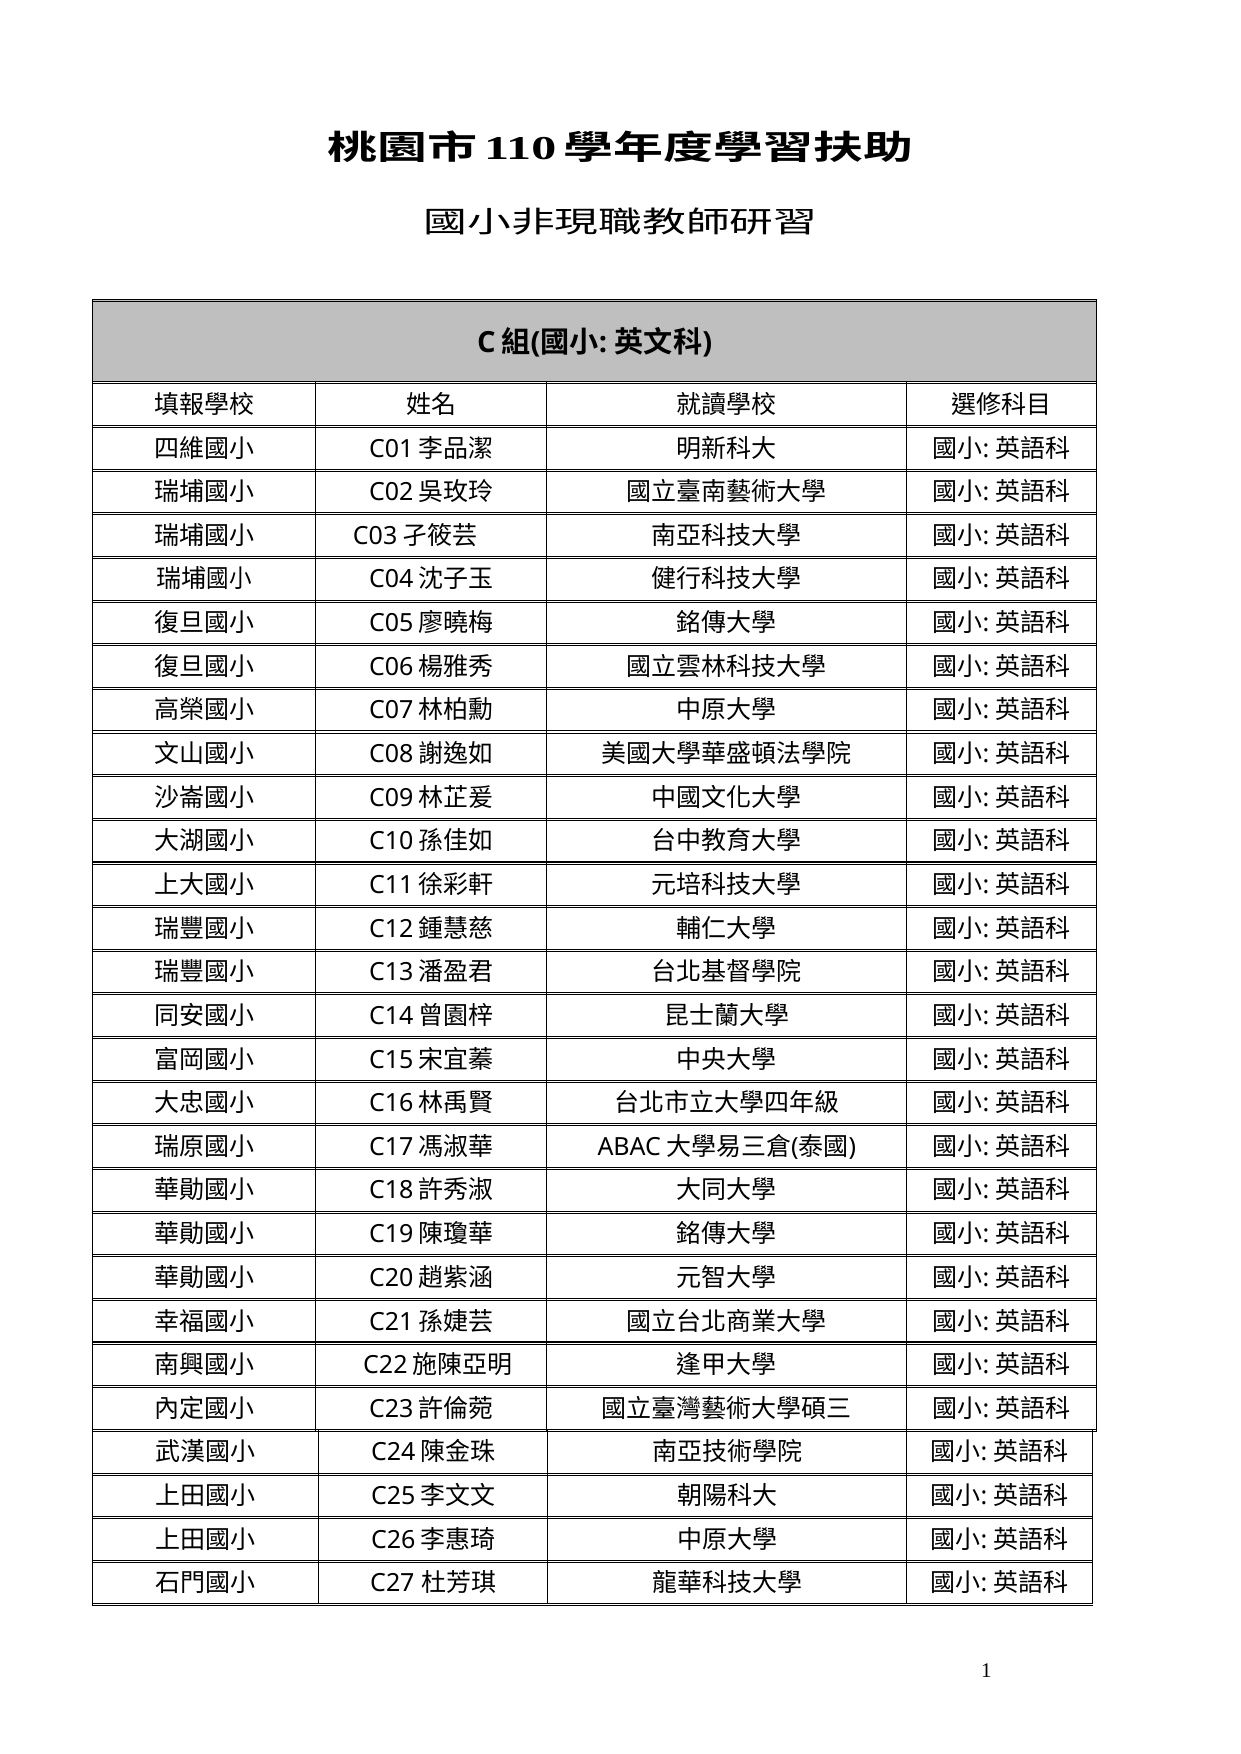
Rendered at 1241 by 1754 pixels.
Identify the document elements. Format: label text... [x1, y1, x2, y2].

table_cell 高榮國小 [93, 690, 315, 730]
table_cell 國小: 英語科 [907, 472, 1096, 512]
table_cell 國小: 英語科 [907, 559, 1096, 599]
table_cell 美國大學華盛頓法學院 [547, 734, 906, 774]
table_cell 國小: 英語科 [907, 603, 1096, 643]
table_cell C12鍾慧慈 [316, 908, 546, 949]
table_cell C04沈子玉 [316, 559, 546, 599]
table_cell 國立臺灣藝術大學碩三 [547, 1388, 906, 1429]
table_cell 石門國小 [93, 1563, 318, 1603]
table_cell 國小: 英語科 [907, 865, 1096, 905]
table_cell ABAC大學易三倉(泰國) [547, 1126, 906, 1167]
table_cell 明新科大 [547, 428, 906, 468]
table_cell 國小: 英語科 [907, 952, 1096, 992]
table_cell 華勛國小 [93, 1214, 315, 1254]
table_cell 填報學校 [93, 384, 315, 425]
table_cell 國小: 英語科 [907, 1345, 1096, 1385]
table_cell 國小: 英語科 [907, 1519, 1092, 1560]
table_cell 國小: 英語科 [907, 1432, 1092, 1472]
table_cell C20趙紫涵 [316, 1257, 546, 1298]
table_cell C06楊雅秀 [316, 646, 546, 687]
table_cell 國小: 英語科 [907, 1257, 1096, 1298]
table_cell 上田國小 [93, 1476, 318, 1516]
table_cell 朝陽科大 [548, 1476, 906, 1516]
table_cell 中原大學 [548, 1519, 906, 1560]
table_cell 四維國小 [93, 428, 315, 468]
table_cell 國小: 英語科 [907, 690, 1096, 730]
table_cell 南亞科技大學 [547, 515, 906, 556]
table_cell C21孫婕芸 [316, 1301, 546, 1341]
table_cell C11徐彩軒 [316, 865, 546, 905]
table_cell C10孫佳如 [316, 821, 546, 861]
table_cell 中央大學 [547, 1039, 906, 1079]
table_cell 內定國小 [93, 1388, 315, 1429]
table_cell 昆士蘭大學 [547, 995, 906, 1036]
table_cell 國立台北商業大學 [547, 1301, 906, 1341]
table_cell 南興國小 [93, 1345, 315, 1385]
table_cell 復旦國小 [93, 646, 315, 687]
table_cell C03孑筱芸 [316, 515, 546, 556]
table_cell 銘傳大學 [547, 603, 906, 643]
table_cell C02吳玫玲 [316, 472, 546, 512]
table_cell 華勛國小 [93, 1257, 315, 1298]
table_cell C13潘盈君 [316, 952, 546, 992]
table_cell 瑞埔國小 [93, 559, 315, 599]
table_cell 國小: 英語科 [907, 1476, 1092, 1516]
table_cell 台北基督學院 [547, 952, 906, 992]
table_cell 瑞豐國小 [93, 952, 315, 992]
table_cell 國小: 英語科 [907, 908, 1096, 949]
table_cell 逢甲大學 [547, 1345, 906, 1385]
table_cell 瑞豐國小 [93, 908, 315, 949]
table_cell C27 杜芳琪 [319, 1563, 547, 1603]
table_cell 瑞埔國小 [93, 515, 315, 556]
table_cell 國小: 英語科 [907, 734, 1096, 774]
table_cell 選修科目 [907, 384, 1096, 425]
table_cell 同安國小 [93, 995, 315, 1036]
table_cell 中國文化大學 [547, 777, 906, 818]
table_cell 國立臺南藝術大學 [547, 472, 906, 512]
table_cell 大同大學 [547, 1170, 906, 1211]
table_cell 國小: 英語科 [907, 821, 1096, 861]
table_cell 國小: 英語科 [907, 1301, 1096, 1341]
table_cell 國小: 英語科 [907, 1083, 1096, 1123]
table_cell 龍華科技大學 [548, 1563, 906, 1603]
text 桃園市110學年度學習扶助 [118, 107, 1122, 182]
text 國小非現職教師研習 [118, 182, 1122, 257]
table_cell C23許倫菀 [316, 1388, 546, 1429]
table_cell 元培科技大學 [547, 865, 906, 905]
table_cell C14曾園梓 [316, 995, 546, 1036]
table_cell 國小: 英語科 [907, 1563, 1092, 1603]
table_cell 銘傳大學 [547, 1214, 906, 1254]
table_cell 台中教育大學 [547, 821, 906, 861]
table_cell 輔仁大學 [547, 908, 906, 949]
table_cell C05廖曉梅 [316, 603, 546, 643]
table_cell C07林柏勳 [316, 690, 546, 730]
table_cell 姓名 [316, 384, 546, 425]
table_cell 文山國小 [93, 734, 315, 774]
table_cell C17馮淑華 [316, 1126, 546, 1167]
table_cell 國小: 英語科 [907, 1126, 1096, 1167]
table_cell C08謝逸如 [316, 734, 546, 774]
table_cell C24陳金珠 [319, 1432, 547, 1472]
table_cell 國小: 英語科 [907, 428, 1096, 468]
table_cell 富岡國小 [93, 1039, 315, 1079]
table_cell 國小: 英語科 [907, 1170, 1096, 1211]
table_cell C22施陳亞明 [316, 1345, 546, 1385]
table_cell 大湖國小 [93, 821, 315, 861]
table_cell C16林禹賢 [316, 1083, 546, 1123]
table_cell 中原大學 [547, 690, 906, 730]
table_cell C25李文文 [319, 1476, 547, 1516]
table_cell 沙崙國小 [93, 777, 315, 818]
table_cell 復旦國小 [93, 603, 315, 643]
table_cell 南亞技術學院 [548, 1432, 906, 1472]
table_cell 華勛國小 [93, 1170, 315, 1211]
table_cell C18許秀淑 [316, 1170, 546, 1211]
table_cell 國小: 英語科 [907, 777, 1096, 818]
table_cell C19陳瓊華 [316, 1214, 546, 1254]
table_cell C26李惠琦 [319, 1519, 547, 1560]
table_cell C09林芷爰 [316, 777, 546, 818]
table_cell 健行科技大學 [547, 559, 906, 599]
table_header C組(國小: 英文科) [93, 302, 1096, 381]
table_cell 國小: 英語科 [907, 1214, 1096, 1254]
table_cell 武漢國小 [93, 1432, 318, 1472]
table_cell 就讀學校 [547, 384, 906, 425]
table_cell 瑞原國小 [93, 1126, 315, 1167]
table_cell 上田國小 [93, 1519, 318, 1560]
table_cell 國小: 英語科 [907, 515, 1096, 556]
table_cell 國小: 英語科 [907, 995, 1096, 1036]
table_cell 元智大學 [547, 1257, 906, 1298]
table_cell 瑞埔國小 [93, 472, 315, 512]
table_cell 台北市立大學四年級 [547, 1083, 906, 1123]
table_cell C15宋宜蓁 [316, 1039, 546, 1079]
table_cell 幸福國小 [93, 1301, 315, 1341]
table_cell 上大國小 [93, 865, 315, 905]
table_cell 國小: 英語科 [907, 646, 1096, 687]
table_cell 大忠國小 [93, 1083, 315, 1123]
table_cell 國小: 英語科 [907, 1039, 1096, 1079]
table_cell 國立雲林科技大學 [547, 646, 906, 687]
table_cell C01李品潔 [316, 428, 546, 468]
table_cell 國小: 英語科 [907, 1388, 1096, 1429]
